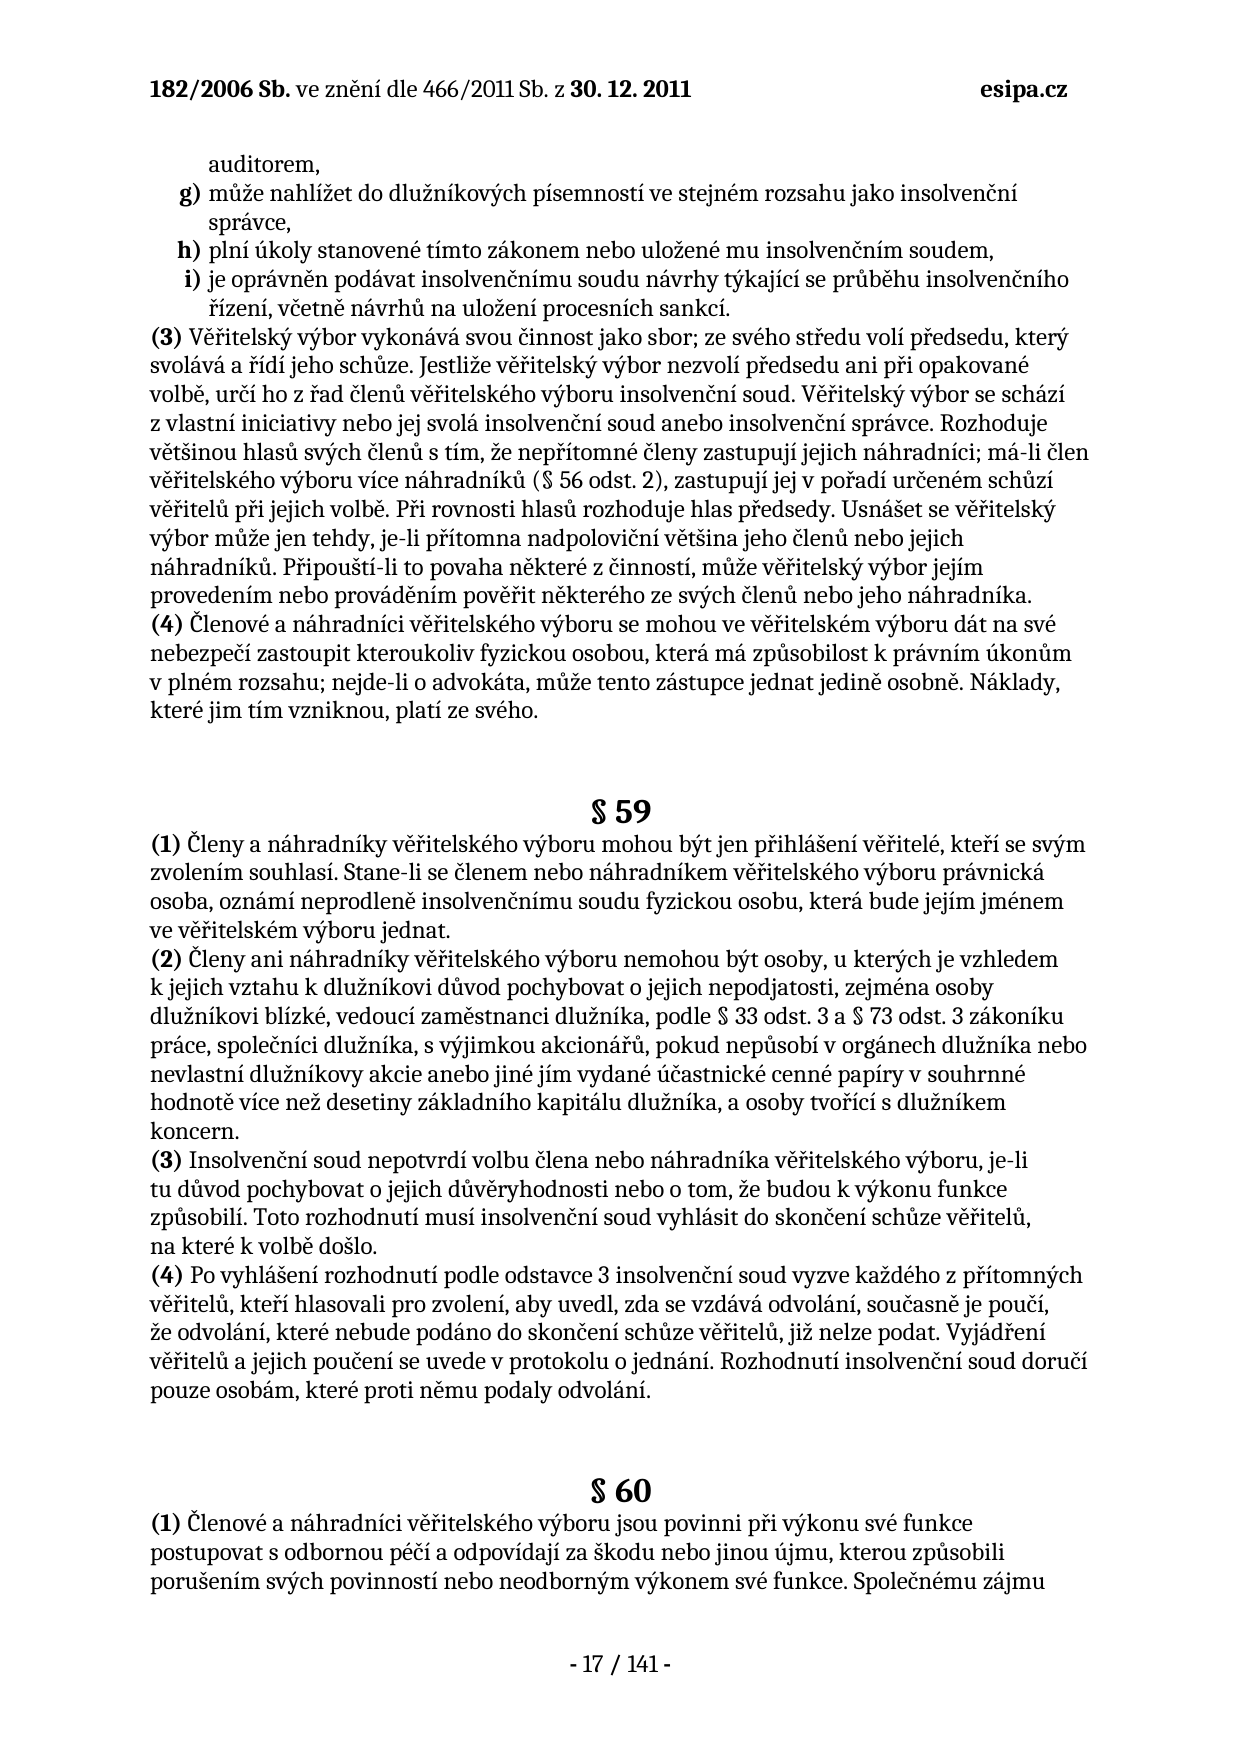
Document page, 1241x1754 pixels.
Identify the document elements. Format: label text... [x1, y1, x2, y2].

text h) plní úkoly stanovené tímto zákonem nebo uložené mu insolvenčním soudem, [150, 236, 1090, 265]
subtitle § 59 [150, 798, 1090, 829]
text (4) Členové a náhradníci věřitelského výboru se mohou ve věřitelském výboru dát na své nebezpečí zastoupit kteroukoliv fyzickou osobou, která má způsobilost k právním úkonům v plném rozsahu; nejde-li o advokáta, může tento zástupce jednat jedině osobně. Náklady, které jim tím vzniknou, platí ze svého. [150, 610, 1090, 725]
text g) může nahlížet do dlužníkových písemností ve stejném rozsahu jako insolvenční správce, [150, 179, 1090, 236]
text (2) Členy ani náhradníky věřitelského výboru nemohou být osoby, u kterých je vzhledem k jejich vztahu k dlužníkovi důvod pochybovat o jejich nepodjatosti, zejména osoby dlužníkovi blízké, vedoucí zaměstnanci dlužníka, podle § 33 odst. 3 a § 73 odst. 3 zákoníku práce, společníci dlužníka, s výjimkou akcionářů, pokud nepůsobí v orgánech dlužníka nebo nevlastní dlužníkovy akcie anebo jiné jím vydané účastnické cenné papíry v souhrnné hodnotě více než desetiny základního kapitálu dlužníka, a osoby tvořící s dlužníkem koncern. [150, 944, 1090, 1146]
subtitle § 60 [150, 1477, 1090, 1509]
text (4) Po vyhlášení rozhodnutí podle odstavce 3 insolvenční soud vyzve každého z přítomných věřitelů, kteří hlasovali pro zvolení, aby uvedl, zda se vzdává odvolání, současně je poučí, že odvolání, které nebude podáno do skončení schůze věřitelů, již nelze podat. Vyjádření věřitelů a jejich poučení se uvede v protokolu o jednání. Rozhodnutí insolvenční soud doručí pouze osobám, které proti němu podaly odvolání. [150, 1261, 1090, 1404]
text (3) Věřitelský výbor vykonává svou činnost jako sbor; ze svého středu volí předsedu, který svolává a řídí jeho schůze. Jestliže věřitelský výbor nezvolí předsedu ani při opakované volbě, určí ho z řad členů věřitelského výboru insolvenční soud. Věřitelský výbor se schází z vlastní iniciativy nebo jej svolá insolvenční soud anebo insolvenční správce. Rozhoduje většinou hlasů svých členů s tím, že nepřítomné členy zastupují jejich náhradníci; má-li člen věřitelského výboru více náhradníků (§ 56 odst. 2), zastupují jej v pořadí určeném schůzí věřitelů při jejich volbě. Při rovnosti hlasů rozhoduje hlas předsedy. Usnášet se věřitelský výbor může jen tehdy, je-li přítomna nadpoloviční většina jeho členů nebo jejich náhradníků. Připouští-li to povaha některé z činností, může věřitelský výbor jejím provedením nebo prováděním pověřit některého ze svých členů nebo jeho náhradníka. [150, 322, 1090, 610]
text i) je oprávněn podávat insolvenčnímu soudu návrhy týkající se průběhu insolvenčního řízení, včetně návrhů na uložení procesních sankcí. [150, 265, 1090, 322]
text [150, 150, 1090, 179]
text (3) Insolvenční soud nepotvrdí volbu člena nebo náhradníka věřitelského výboru, je-li tu důvod pochybovat o jejich důvěryhodnosti nebo o tom, že budou k výkonu funkce způsobilí. Toto rozhodnutí musí insolvenční soud vyhlásit do skončení schůze věřitelů, na které k volbě došlo. [150, 1146, 1090, 1261]
text (1) Členy a náhradníky věřitelského výboru mohou být jen přihlášení věřitelé, kteří se svým zvolením souhlasí. Stane-li se členem nebo náhradníkem věřitelského výboru právnická osoba, oznámí neprodleně insolvenčnímu soudu fyzickou osobu, která bude jejím jménem ve věřitelském výboru jednat. [150, 829, 1090, 944]
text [150, 1509, 1090, 1595]
